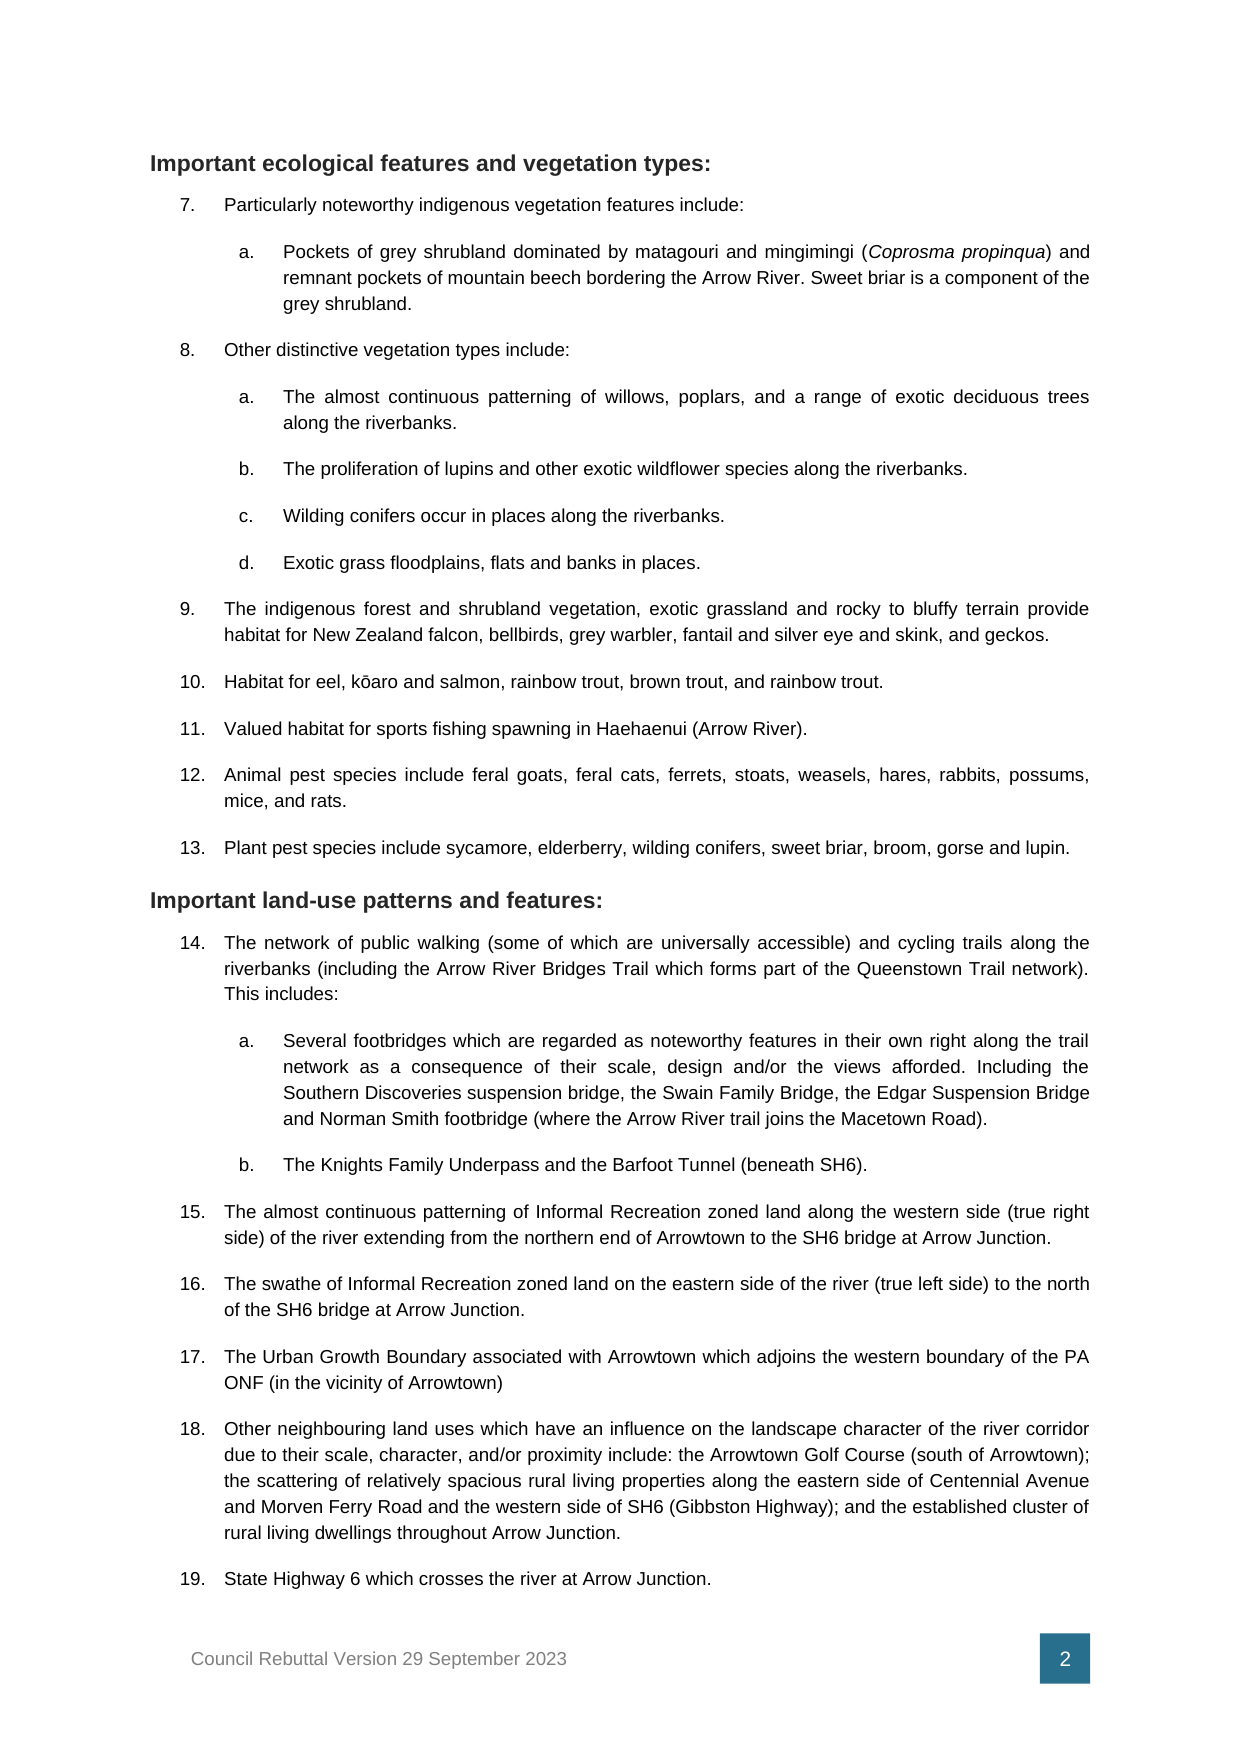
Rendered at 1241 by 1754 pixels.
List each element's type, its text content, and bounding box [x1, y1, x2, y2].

text Animal pest species include feral goats, feral cats, ferrets, stoats, weasels, hares, rabbits, possums, mice, and rats. [179, 764, 1090, 811]
text Exotic grass floodplains, flats and banks in places. [239, 552, 1090, 573]
text Other distinctive vegetation types include: [179, 339, 1090, 361]
text Plant pest species include sycamore, elderberry, wilding conifers, sweet briar, broom, gorse and lupin. [179, 837, 1090, 858]
text The indigenous forest and shrubland vegetation, exotic grassland and rocky to bluffy terrain provide habitat for New Zealand falcon, bellbirds, grey warbler, fantail and silver eye and skink, and geckos. [179, 598, 1090, 646]
text Valued habitat for sports fishing spawning in Haehaenui (Arrow River). [179, 717, 1090, 739]
text Other neighbouring land uses which have an influence on the landscape character of the river corridor due to their scale, character, and/or proximity include: the Arrowtown Golf Course (south of Arrowtown); the scattering of relatively spacious rural living properties along the eastern side of Centennial Avenue and Morven Ferry Road and the western side of SH6 (Gibbston Highway); and the established cluster of rural living dwellings throughout Arrow Junction. [179, 1418, 1090, 1543]
text The almost continuous patterning of Informal Recreation zoned land along the western side (true right side) of the river extending from the northern end of Arrowtown to the SH6 bridge at Arrow Junction. [179, 1201, 1090, 1248]
text State Highway 6 which crosses the river at Arrow Junction. [179, 1568, 1090, 1590]
text Habitat for eel, kōaro and salmon, rainbow trout, brown trout, and rainbow trout. [179, 671, 1090, 692]
text The swathe of Informal Recreation zoned land on the eastern side of the river (true left side) to the north of the SH6 bridge at Arrow Junction. [179, 1273, 1090, 1321]
text Wilding conifers occur in places along the riverbanks. [239, 505, 1090, 526]
text The almost continuous patterning of willows, poplars, and a range of exotic deciduous trees along the riverbanks. [239, 386, 1090, 433]
text The Urban Growth Boundary associated with Arrowtown which adjoins the western boundary of the PA ONF (in the vicinity of Arrowtown) [179, 1346, 1090, 1393]
text Particularly noteworthy indigenous vegetation features include: [179, 194, 1090, 216]
text The network of public walking (some of which are universally accessible) and cycling trails along the riverbanks (including the Arrow River Bridges Trail which forms part of the Queenstown Trail network). This includes: [179, 931, 1090, 1005]
text The proliferation of lupins and other exotic wildflower species along the riverbanks. [239, 458, 1090, 480]
text Several footbridges which are regarded as noteworthy features in their own right along the trail network as a consequence of their scale, design and/or the views afforded. Including the Southern Discoveries suspension bridge, the Swain Family Bridge, the Edgar Suspension Bridge and Norman Smith footbridge (where the Arrow River trail joins the Macetown Road). [239, 1030, 1090, 1129]
subtitle Important land-use patterns and features: [150, 887, 1090, 914]
text Pockets of grey shrubland dominated by matagouri and mingimingi (Coprosma propinqua) and remnant pockets of mountain beech bordering the Arrow River. Sweet briar is a component of the grey shrubland. [239, 241, 1090, 314]
subtitle Important ecological features and vegetation types: [150, 150, 1090, 176]
text The Knights Family Underpass and the Barfoot Tunnel (beneath SH6). [239, 1154, 1090, 1176]
